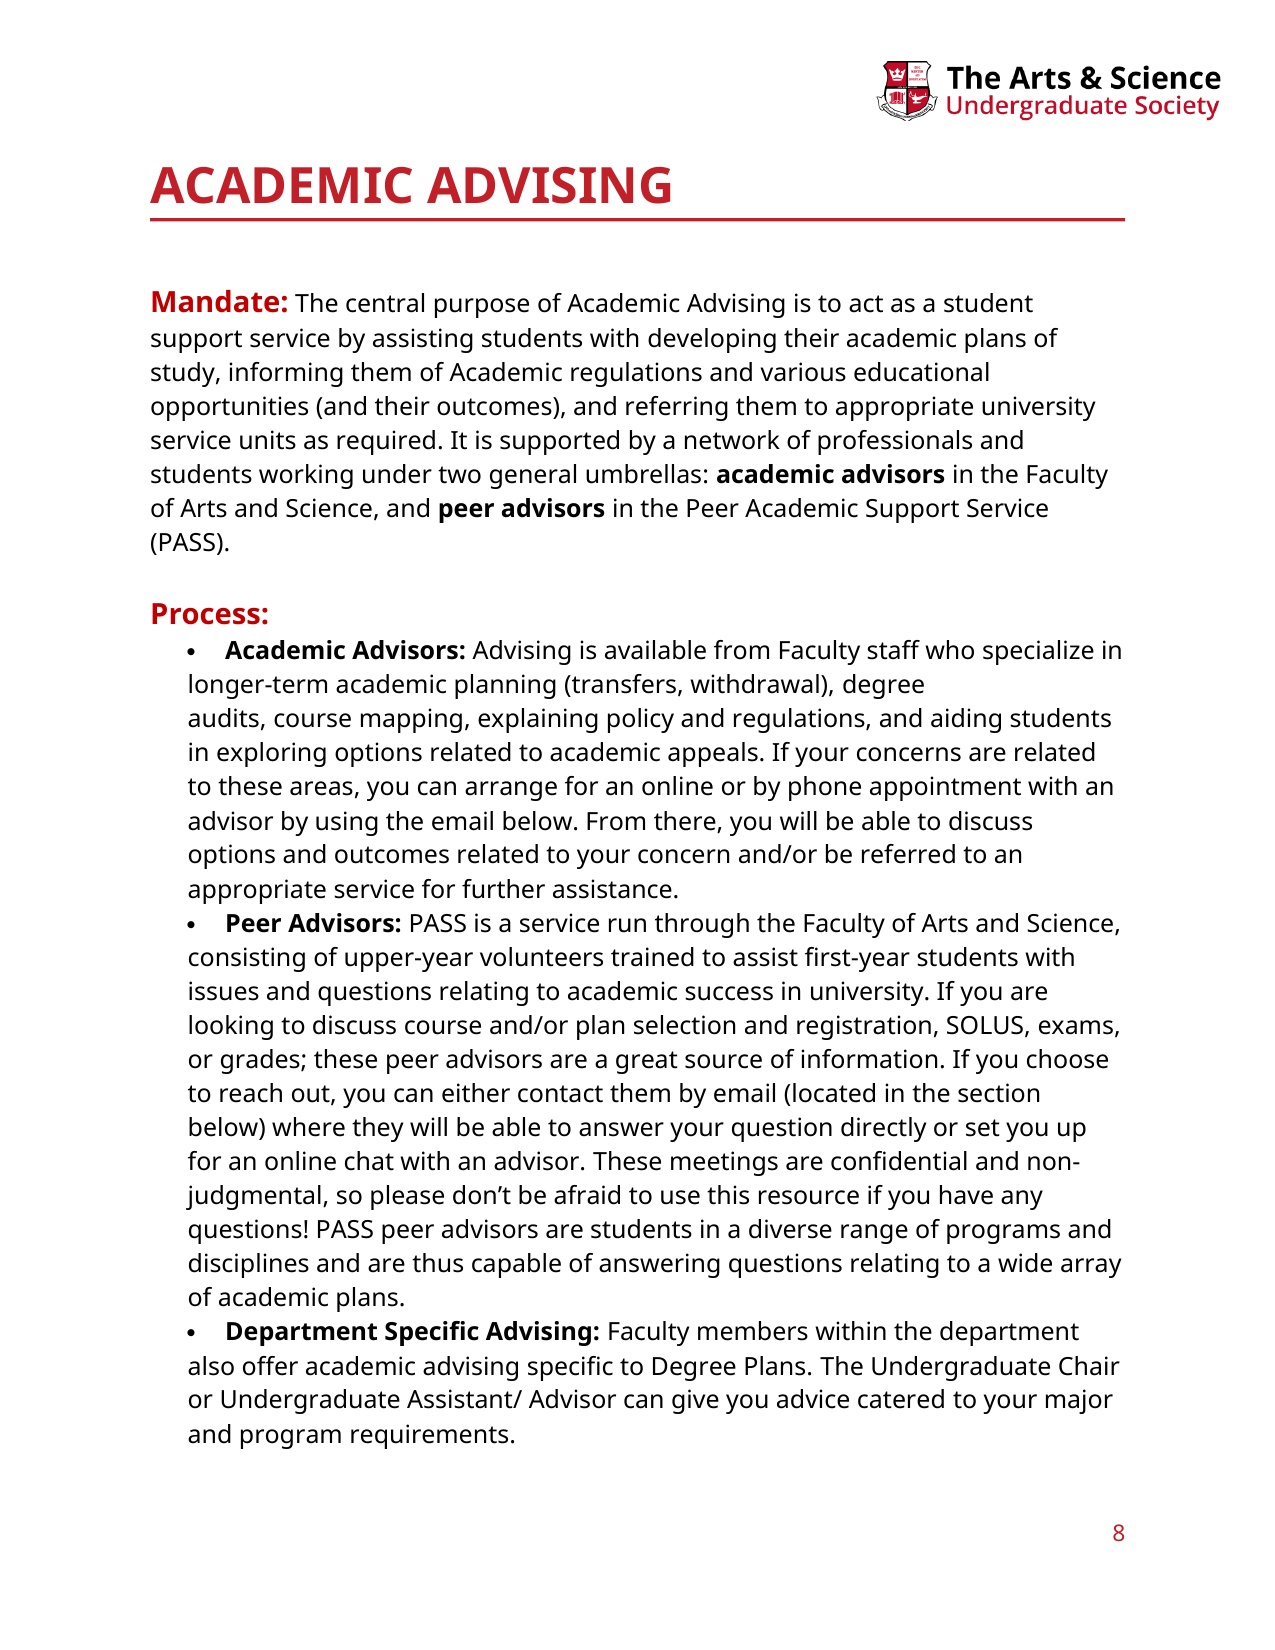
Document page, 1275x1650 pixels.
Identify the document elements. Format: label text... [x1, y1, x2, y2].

list Academic Advisors: Advising is available from Faculty staff who specialize in longer-term academic planning (transfers, withdrawal), degree audits, course mapping, explaining policy and regulations, and aiding students in exploring options related to academic appeals. If your concerns are related to these areas, you can arrange for an online or by phone appointment with an advisor by using the email below. From there, you will be able to discuss options and outcomes related to your concern and/or be referred to an appropriate service for further assistance. [187, 633, 1125, 905]
text Mandate: The central purpose of Academic Advising is to act as a student support service by assisting students with developing their academic plans of study, informing them of Academic regulations and various educational opportunities (and their outcomes), and referring them to appropriate university service units as required. It is supported by a network of professionals and students working under two general umbrellas: academic advisors in the Faculty of Arts and Science, and peer advisors in the Peer Academic Support Service (PASS). [150, 281, 1125, 559]
picture [870, 57, 1226, 121]
text Process: [150, 593, 1125, 633]
list Peer Advisors: PASS is a service run through the Faculty of Arts and Science, consisting of upper-year volunteers trained to assist first-year students with issues and questions relating to academic success in university. If you are looking to discuss course and/or plan selection and registration, SOLUS, exams, or grades; these peer advisors are a great source of information. If you choose to reach out, you can either contact them by email (located in the section below) where they will be able to answer your question directly or set you up for an online chat with an advisor. These meetings are confidential and non-judgmental, so please don’t be afraid to use this resource if you have any questions! PASS peer advisors are students in a diverse range of programs and disciplines and are thus capable of answering questions relating to a wide array of academic plans. [187, 905, 1125, 1314]
list Department Specific Advising: Faculty members within the department also offer academic advising specific to Degree Plans. The Undergraduate Chair or Undergraduate Assistant/ Advisor can give you advice catered to your major and program requirements. [187, 1314, 1125, 1450]
text ACADEMIC ADVISING [150, 150, 1125, 218]
